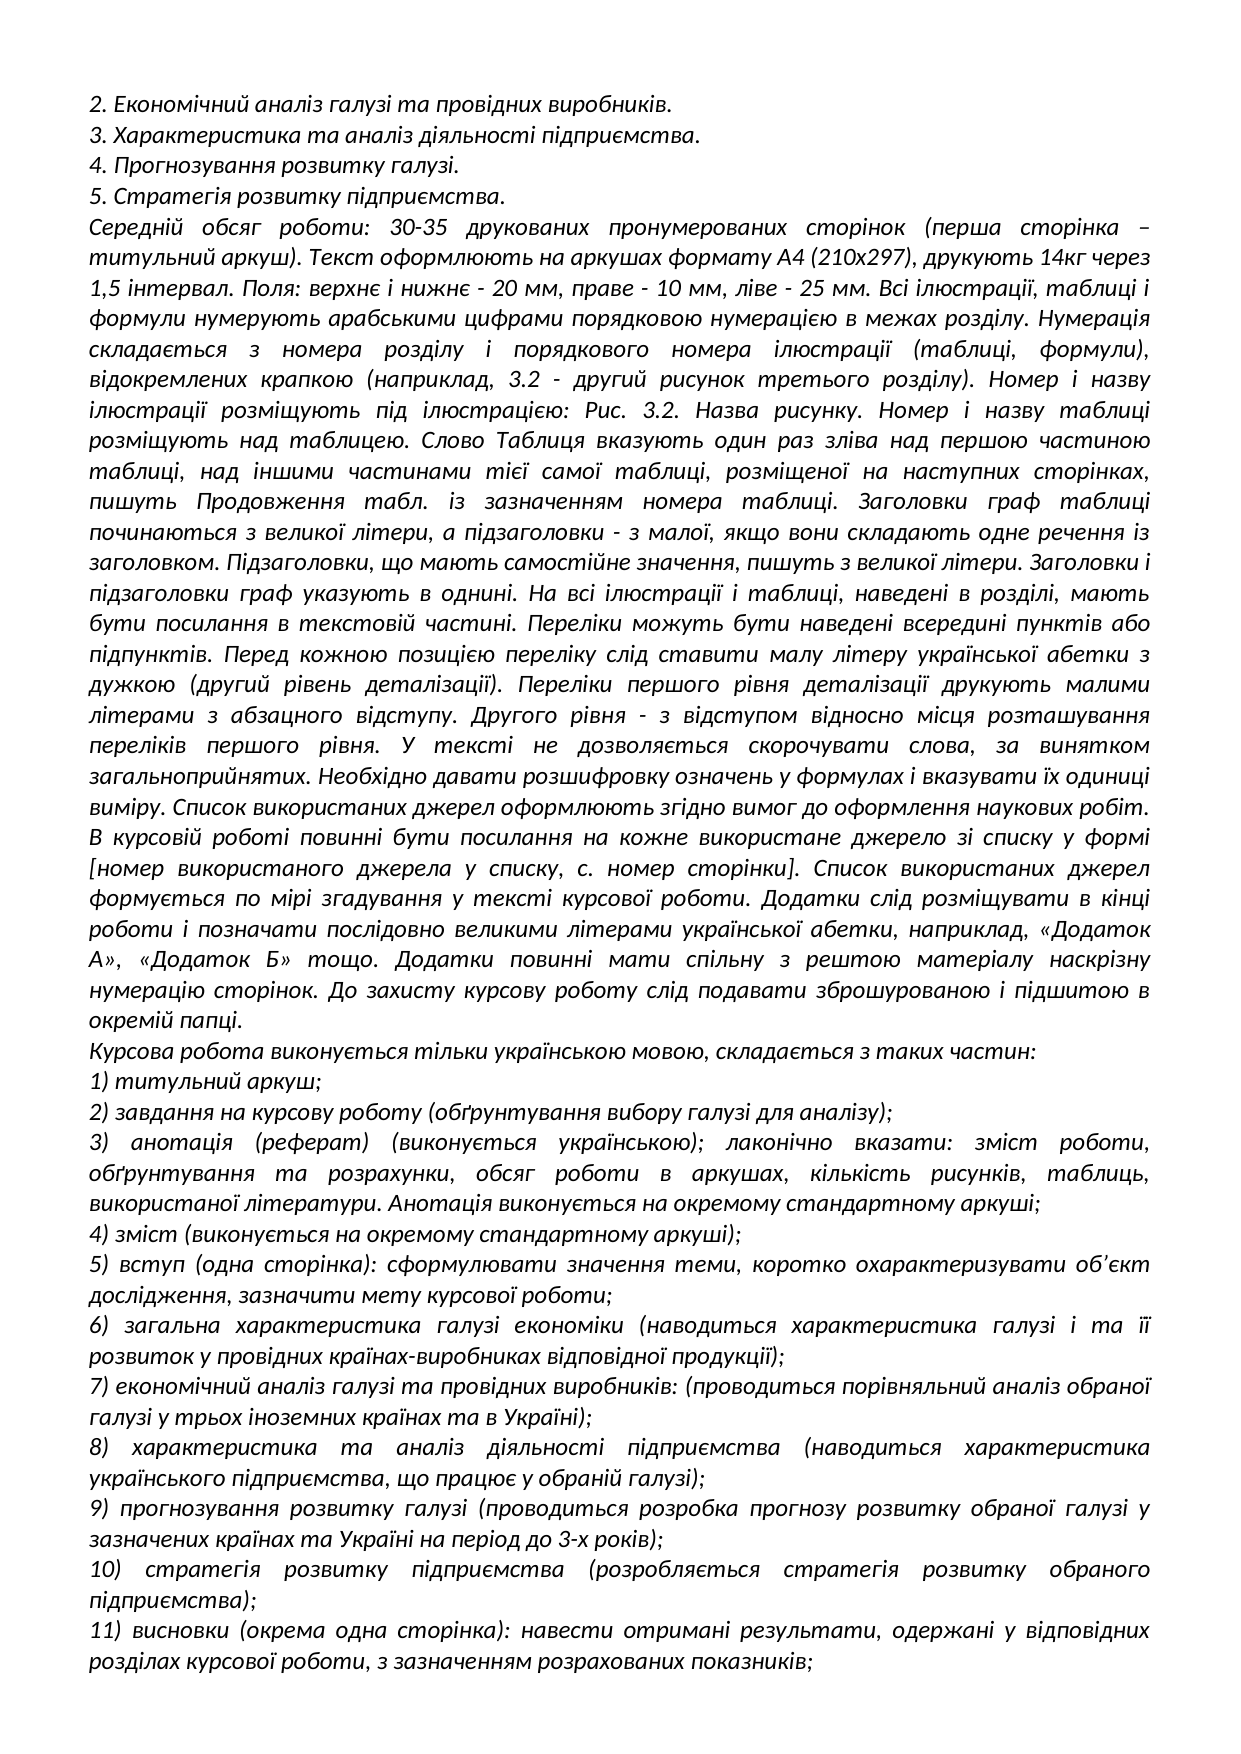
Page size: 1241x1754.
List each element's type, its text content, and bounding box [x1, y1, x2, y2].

text 3) анотація (реферат) (виконується українською); лаконічно вказати: зміст роботи, обґрунтування та розрахунки, обсяг роботи в аркушах, кількість рисунків, таблиць, використаної літератури. Анотація виконується на окремому стандартному аркуші; [89, 1126, 1152, 1218]
text 2) завдання на курсову роботу (обґрунтування вибору галузі для аналізу); [89, 1096, 1152, 1126]
text 11) висновки (окрема одна сторінка): навести отримані результати, одержані у відповідних розділах курсової роботи, з зазначенням розрахованих показників; [89, 1615, 1152, 1676]
text 5. Стратегія розвитку підприємства. [89, 180, 1152, 211]
text 4) зміст (виконується на окремому стандартному аркуші); [89, 1218, 1152, 1248]
text Курсова робота виконується тільки українською мовою, складається з таких частин: [89, 1035, 1152, 1065]
text 4. Прогнозування розвитку галузі. [89, 150, 1152, 180]
text 9) прогнозування розвитку галузі (проводиться розробка прогнозу розвитку обраної галузі у зазначених країнах та Україні на період до 3-х років); [89, 1493, 1152, 1554]
text 10) стратегія розвитку підприємства (розробляється стратегія розвитку обраного підприємства); [89, 1554, 1152, 1615]
text 8) характеристика та аналіз діяльності підприємства (наводиться характеристика українського підприємства, що працює у обраній галузі); [89, 1432, 1152, 1493]
text 7) економічний аналіз галузі та провідних виробників: (проводиться порівняльний аналіз обраної галузі у трьох іноземних країнах та в Україні); [89, 1371, 1152, 1432]
text 1) титульний аркуш; [89, 1065, 1152, 1096]
text 3. Характеристика та аналіз діяльності підприємства. [89, 119, 1152, 150]
text 2. Економічний аналіз галузі та провідних виробників. [89, 89, 1152, 119]
text Середній обсяг роботи: 30-35 друкованих пронумерованих сторінок (перша сторінка – титульний аркуш). Текст оформлюють на аркушах формату А4 (210x297), друкують 14кг через 1,5 інтервал. Поля: верхнє і нижнє - 20 мм, праве - 10 мм, ліве - 25 мм. Всі ілюстрації, таблиці і формули нумерують арабськими цифрами порядковою нумерацією в межах розділу. Нумерація складається з номера розділу і порядкового номера ілюстрації (таблиці, формули), відокремлених крапкою (наприклад, 3.2 - другий рисунок третього розділу). Номер і назву ілюстрації розміщують під ілюстрацією: Рис. 3.2. Назва рисунку. Номер і назву таблиці розміщують над таблицею. Слово Таблиця вказують один раз зліва над першою частиною таблиці, над іншими частинами тієї самої таблиці, розміщеної на наступних сторінках, пишуть Продовження табл. із зазначенням номера таблиці. Заголовки граф таблиці починаються з великої літери, а підзаголовки - з малої, якщо вони складають одне речення із заголовком. Підзаголовки, що мають самостійне значення, пишуть з великої літери. Заголовки і підзаголовки граф указують в однині. На всі ілюстрації і таблиці, наведені в розділі, мають бути посилання в текстовій частині. Переліки можуть бути наведені всередині пунктів або підпунктів. Перед кожною позицією переліку слід ставити малу літеру української абетки з дужкою (другий рівень деталізації). Переліки першого рівня деталізації друкують малими літерами з абзацного відступу. Другого рівня - з відступом відносно місця розташування переліків першого рівня. У тексті не дозволяється скорочувати слова, за винятком загальноприйнятих. Необхідно давати розшифровку означень у формулах і вказувати їх одиниці виміру. Список використаних джерел оформлюють згідно вимог до оформлення наукових робіт. В курсовій роботі повинні бути посилання на кожне використане джерело зі списку у формі [номер використаного джерела у списку, с. номер сторінки]. Список використаних джерел формується по мірі згадування у тексті курсової роботи. Додатки слід розміщувати в кінці роботи і позначати послідовно великими літерами української абетки, наприклад, «Додаток А», «Додаток Б» тощо. Додатки повинні мати спільну з рештою матеріалу наскрізну нумерацію сторінок. До захисту курсову роботу слід подавати зброшурованою і підшитою в окремій папці. [89, 211, 1152, 1035]
text 6) загальна характеристика галузі економіки (наводиться характеристика галузі і та її розвиток у провідних країнах-виробниках відповідної продукції); [89, 1309, 1152, 1371]
text 5) вступ (одна сторінка): сформулювати значення теми, коротко охарактеризувати об’єкт дослідження, зазначити мету курсової роботи; [89, 1248, 1152, 1309]
